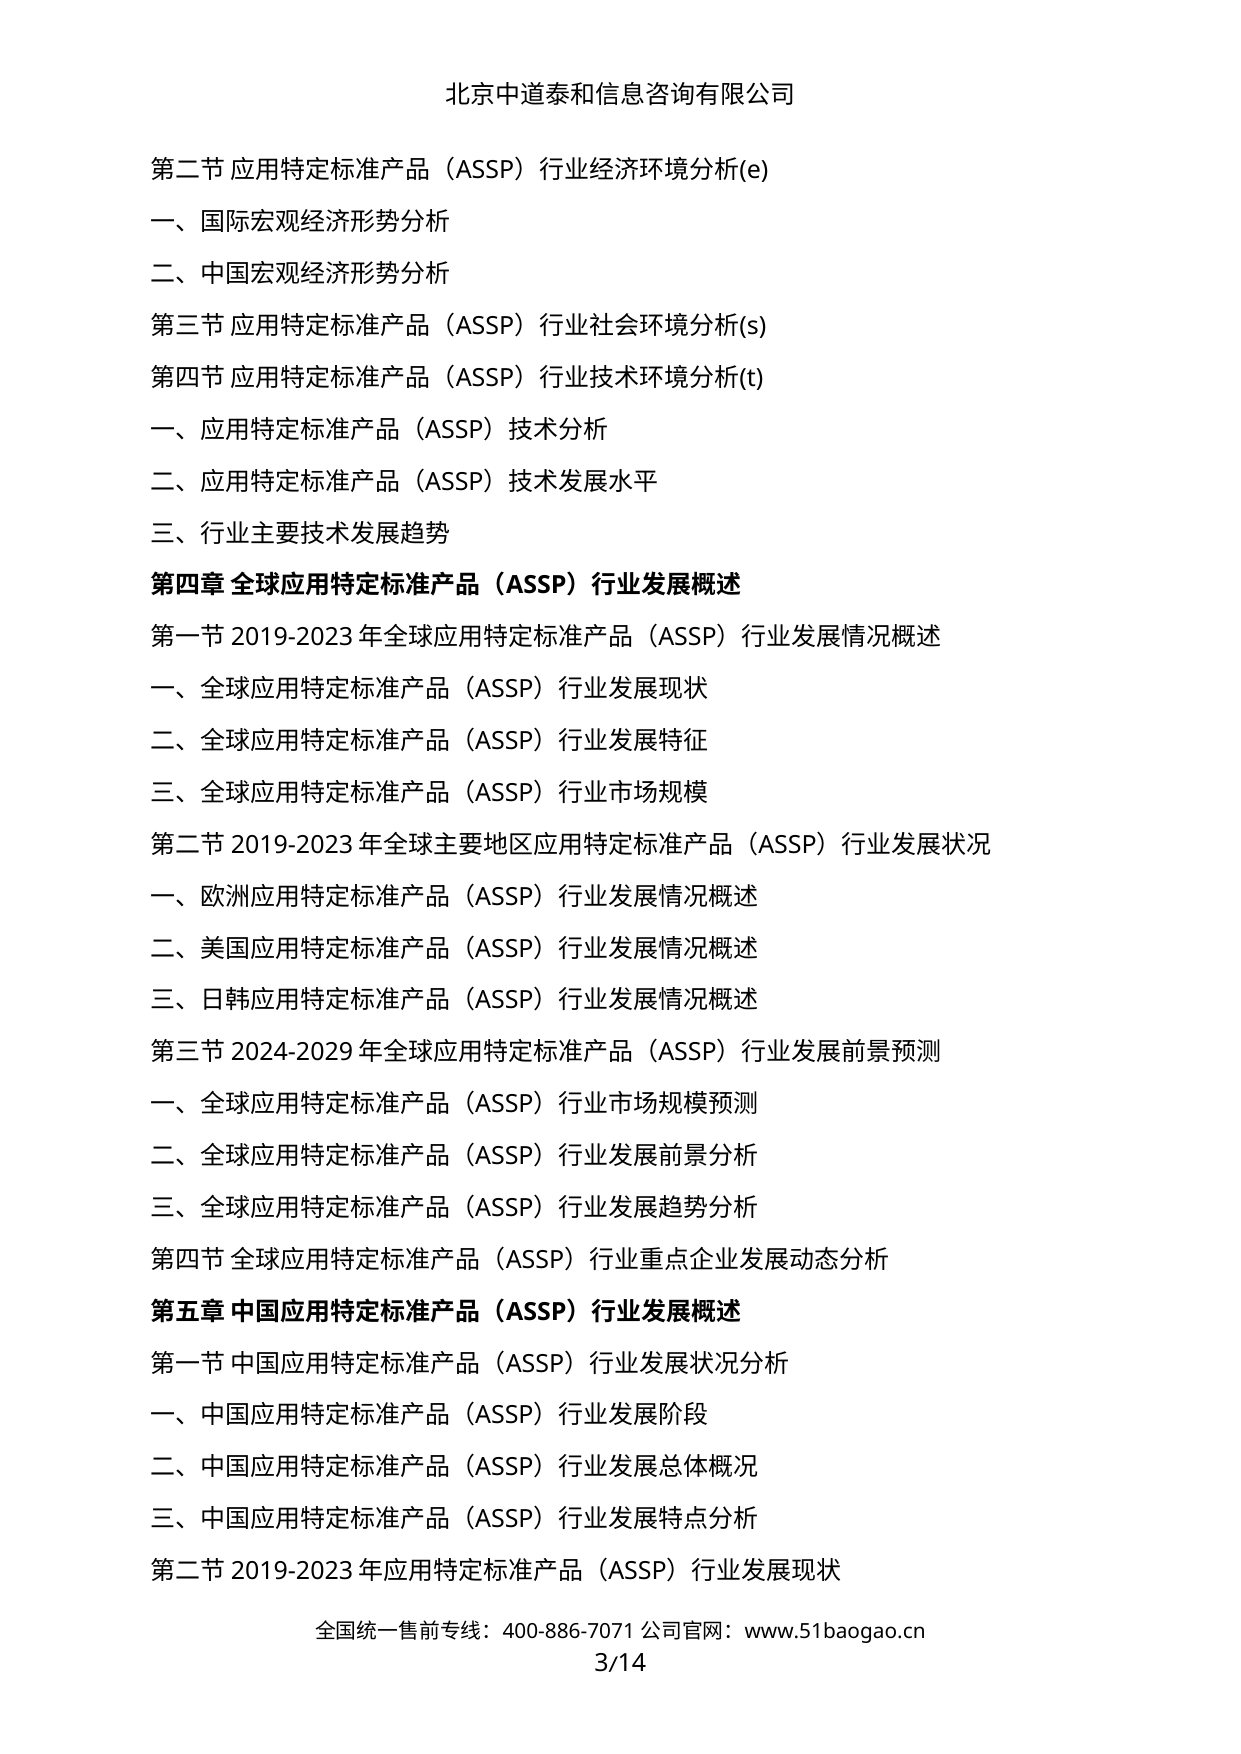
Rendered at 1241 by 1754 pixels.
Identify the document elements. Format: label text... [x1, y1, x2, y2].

text 二、美国应用特定标准产品（ASSP）行业发展情况概述 [150, 928, 1090, 964]
text 第一节 中国应用特定标准产品（ASSP）行业发展状况分析 [150, 1343, 1090, 1379]
text 二、全球应用特定标准产品（ASSP）行业发展特征 [150, 721, 1090, 757]
text 二、中国宏观经济形势分析 [150, 254, 1090, 290]
text 第五章 中国应用特定标准产品（ASSP）行业发展概述 [150, 1291, 1090, 1327]
text 三、行业主要技术发展趋势 [150, 513, 1090, 549]
text 第二节 2019-2023年全球主要地区应用特定标准产品（ASSP）行业发展状况 [150, 824, 1090, 861]
text 第二节 2019-2023年应用特定标准产品（ASSP）行业发展现状 [150, 1551, 1090, 1587]
text 三、中国应用特定标准产品（ASSP）行业发展特点分析 [150, 1499, 1090, 1535]
text 三、全球应用特定标准产品（ASSP）行业市场规模 [150, 772, 1090, 809]
text 一、中国应用特定标准产品（ASSP）行业发展阶段 [150, 1395, 1090, 1431]
text 二、应用特定标准产品（ASSP）技术发展水平 [150, 461, 1090, 497]
text 三、日韩应用特定标准产品（ASSP）行业发展情况概述 [150, 980, 1090, 1016]
text 第四节 全球应用特定标准产品（ASSP）行业重点企业发展动态分析 [150, 1239, 1090, 1276]
text 一、应用特定标准产品（ASSP）技术分析 [150, 409, 1090, 446]
text 第三节 2024-2029年全球应用特定标准产品（ASSP）行业发展前景预测 [150, 1032, 1090, 1068]
text 二、全球应用特定标准产品（ASSP）行业发展前景分析 [150, 1136, 1090, 1172]
text 一、全球应用特定标准产品（ASSP）行业市场规模预测 [150, 1084, 1090, 1120]
text 第四节 应用特定标准产品（ASSP）行业技术环境分析(t) [150, 357, 1090, 394]
text 第一节 2019-2023年全球应用特定标准产品（ASSP）行业发展情况概述 [150, 617, 1090, 653]
text 二、中国应用特定标准产品（ASSP）行业发展总体概况 [150, 1447, 1090, 1483]
text 一、欧洲应用特定标准产品（ASSP）行业发展情况概述 [150, 876, 1090, 912]
text 第四章 全球应用特定标准产品（ASSP）行业发展概述 [150, 565, 1090, 601]
text 三、全球应用特定标准产品（ASSP）行业发展趋势分析 [150, 1187, 1090, 1224]
text 一、国际宏观经济形势分析 [150, 202, 1090, 238]
text 一、全球应用特定标准产品（ASSP）行业发展现状 [150, 669, 1090, 705]
text 第三节 应用特定标准产品（ASSP）行业社会环境分析(s) [150, 306, 1090, 342]
text 第二节 应用特定标准产品（ASSP）行业经济环境分析(e) [150, 150, 1090, 186]
